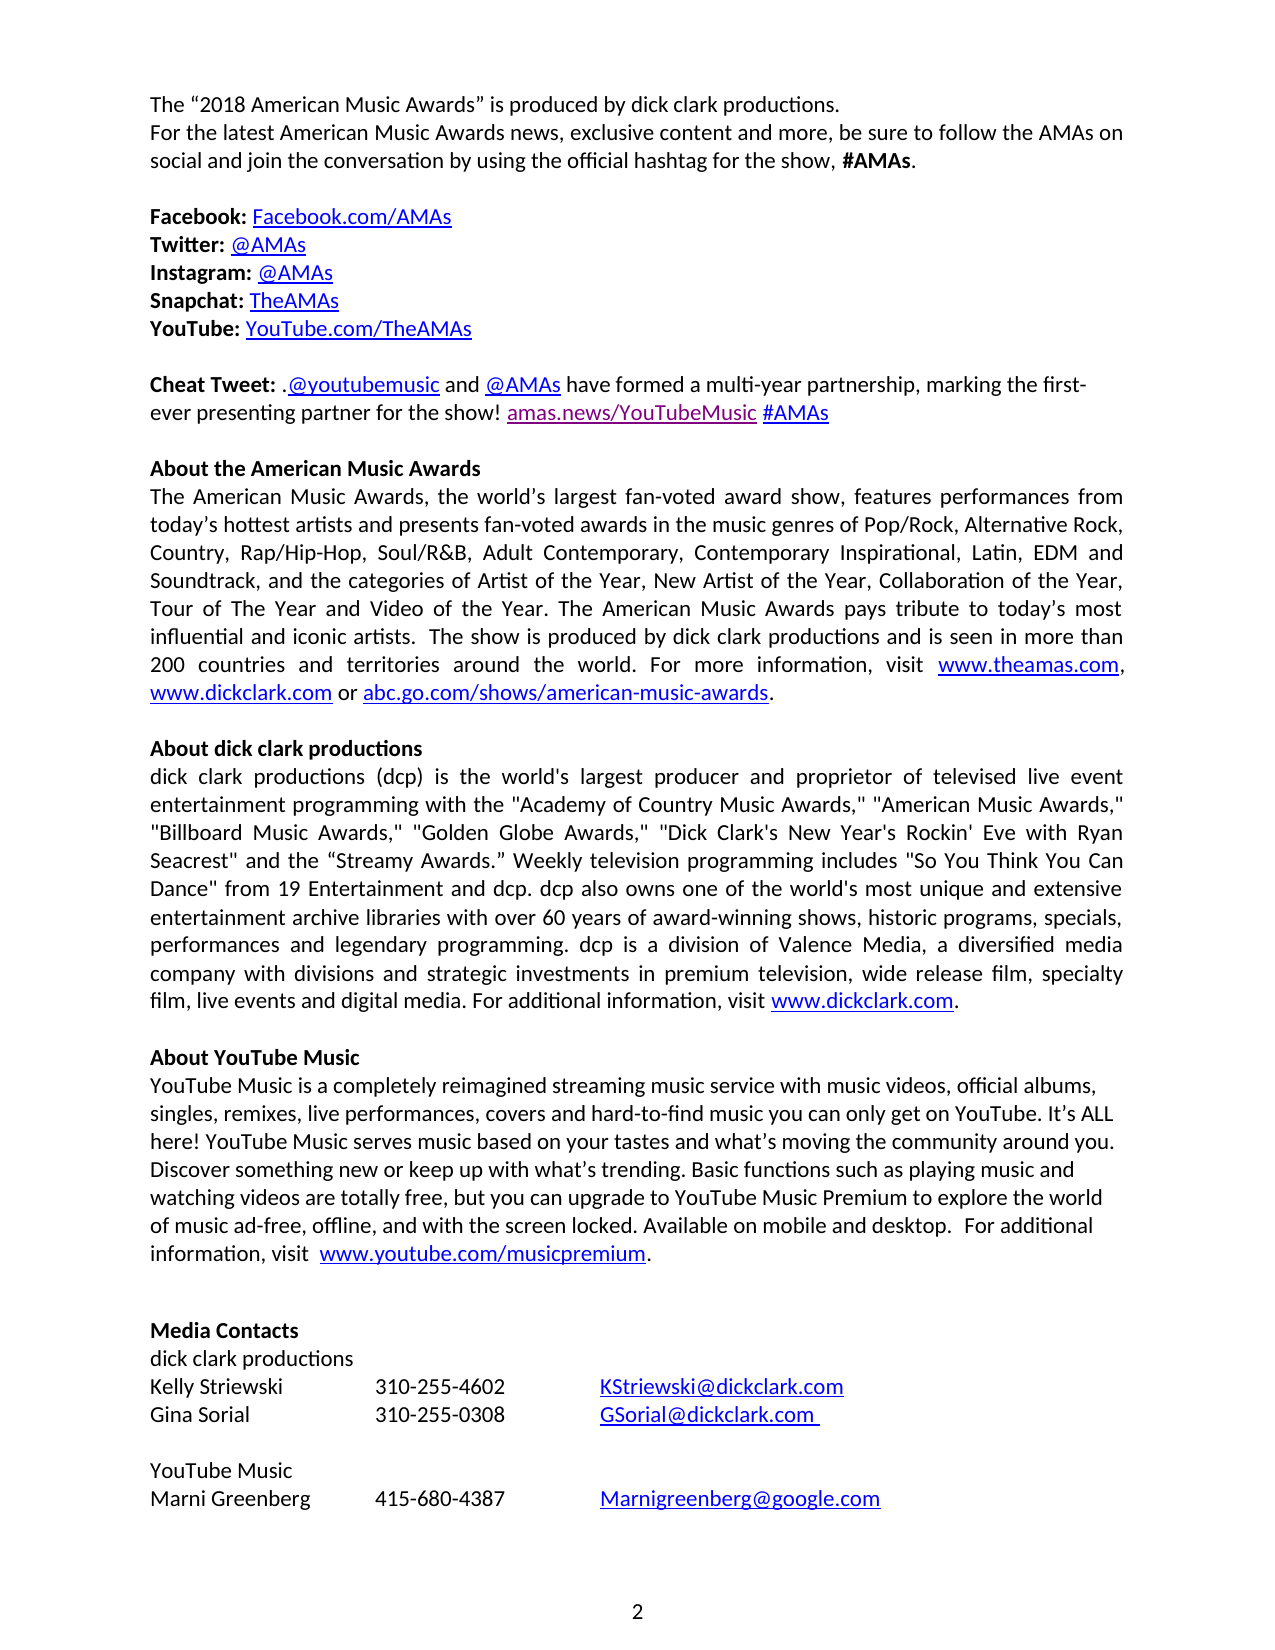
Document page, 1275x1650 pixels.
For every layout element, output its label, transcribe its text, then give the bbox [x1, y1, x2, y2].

text dick clark productions [150, 1344, 1125, 1372]
text Kelly Striewski 310-255-4602 KStriewski@dickclark.com [150, 1372, 1125, 1400]
text For the latest American Music Awards news, exclusive content and more, be sure to follow the AMAs on social and join the conversation by using the official hashtag for the show, #AMAs. [150, 118, 1125, 174]
text Marni Greenberg 415-680-4387 Marnigreenberg@google.com [150, 1484, 1125, 1512]
text Twitter: @AMAs [150, 230, 1125, 258]
text About YouTube Music [150, 1043, 1125, 1071]
text About dick clark productions [150, 706, 1125, 762]
text Cheat Tweet: .@youtubemusic and @AMAs have formed a multi-year partnership, marking the first-ever presenting partner for the show! amas.news/YouTubeMusic #AMAs [150, 370, 1125, 426]
text The “2018 American Music Awards” is produced by dick clark productions. [150, 90, 1125, 118]
text Facebook: Facebook.com/AMAs [150, 202, 1125, 230]
text YouTube Music is a completely reimagined streaming music service with music videos, official albums, singles, remixes, live performances, covers and hard-to-find music you can only get on YouTube. It’s ALL here! YouTube Music serves music based on your tastes and what’s moving the community around you. Discover something new or keep up with what’s trending. Basic functions such as playing music and watching videos are totally free, but you can upgrade to YouTube Music Premium to explore the world of music ad-free, offline, and with the screen locked. Available on mobile and desktop. For additional information, visit www.youtube.com/musicpremium. [150, 1071, 1125, 1267]
text Gina Sorial 310-255-0308 GSorial@dickclark.com [150, 1400, 1125, 1428]
text About the American Music Awards [150, 454, 1125, 482]
text Instagram: @AMAs [150, 258, 1125, 286]
text Snapchat: TheAMAs [150, 286, 1125, 314]
text dick clark productions (dcp) is the world's largest producer and proprietor of televised live event entertainment programming with the "Academy of Country Music Awards," "American Music Awards," "Billboard Music Awards," "Golden Globe Awards," "Dick Clark's New Year's Rockin' Eve with Ryan Seacrest" and the “Streamy Awards.” Weekly television programming includes "So You Think You Can Dance" from 19 Entertainment and dcp. dcp also owns one of the world's most unique and extensive entertainment archive libraries with over 60 years of award-winning shows, historic programs, specials, performances and legendary programming. dcp is a division of Valence Media, a diversified media company with divisions and strategic investments in premium television, wide release film, specialty film, live events and digital media. For additional information, visit www.dickclark.com. [150, 762, 1125, 1015]
text YouTube Music [150, 1456, 1125, 1484]
text YouTube: YouTube.com/TheAMAs [150, 314, 1125, 342]
text Media Contacts [150, 1316, 1125, 1344]
text The American Music Awards, the world’s largest fan-voted award show, features performances from today’s hottest artists and presents fan-voted awards in the music genres of Pop/Rock, Alternative Rock, Country, Rap/Hip-Hop, Soul/R&B, Adult Contemporary, Contemporary Inspirational, Latin, EDM and Soundtrack, and the categories of Artist of the Year, New Artist of the Year, Collaboration of the Year, Tour of The Year and Video of the Year. The American Music Awards pays tribute to today’s most influential and iconic artists. The show is produced by dick clark productions and is seen in more than 200 countries and territories around the world. For more information, visit www.theamas.com, www.dickclark.com or abc.go.com/shows/american-music-awards. [150, 482, 1125, 706]
